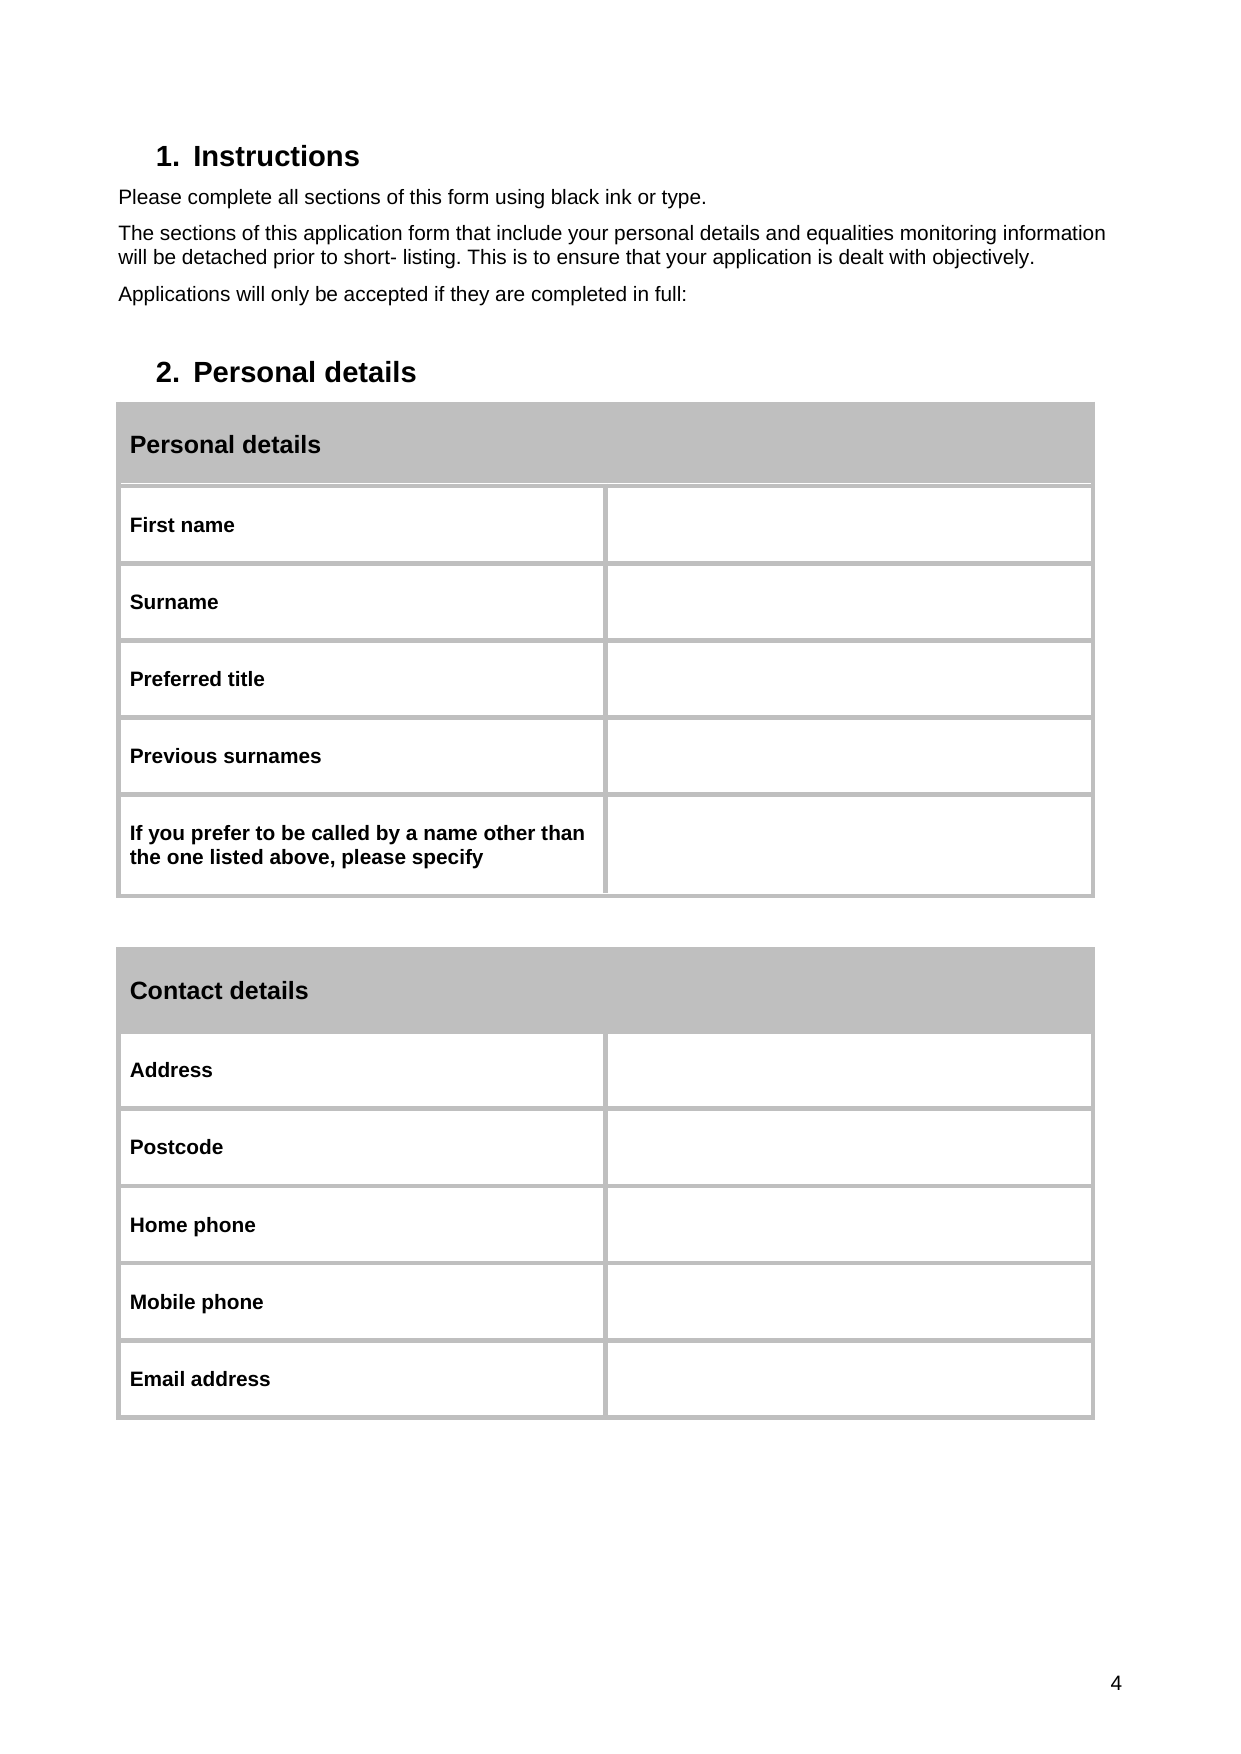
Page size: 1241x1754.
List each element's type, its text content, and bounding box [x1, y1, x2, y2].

table_cell [608, 1034, 1091, 1106]
table_cell [608, 1111, 1091, 1183]
table_cell [608, 1343, 1091, 1415]
table_cell Surname [121, 566, 603, 638]
table_cell If you prefer to be called by a name other than the one listed above, please specify [121, 797, 603, 893]
text The sections of this application form that include your personal details and equalities monitoring information will be detached prior to short- listing. This is to ensure that your application is dealt with objectively. [118, 221, 1122, 269]
subtitle Personal details [156, 356, 1122, 389]
table_cell [608, 488, 1091, 561]
text Please complete all sections of this form using black ink or type. [118, 185, 1122, 209]
table_cell Previous surnames [121, 720, 603, 792]
text Applications will only be accepted if they are completed in full: [118, 282, 1122, 306]
table_cell [608, 720, 1091, 792]
subtitle Instructions [156, 139, 1122, 172]
table_cell Email address [121, 1343, 603, 1415]
table_cell Postcode [121, 1111, 603, 1183]
table_cell First name [121, 488, 603, 561]
table_cell Preferred title [121, 643, 603, 715]
table_header Contact details [121, 952, 1091, 1029]
table_cell [608, 1188, 1091, 1261]
table_header Personal details [121, 406, 1091, 483]
table_cell [608, 566, 1091, 638]
table_cell [608, 1265, 1091, 1338]
table_cell Mobile phone [121, 1265, 603, 1338]
table_cell [608, 643, 1091, 715]
table_cell Home phone [121, 1188, 603, 1261]
table_cell [608, 797, 1091, 893]
table_cell Address [121, 1034, 603, 1106]
